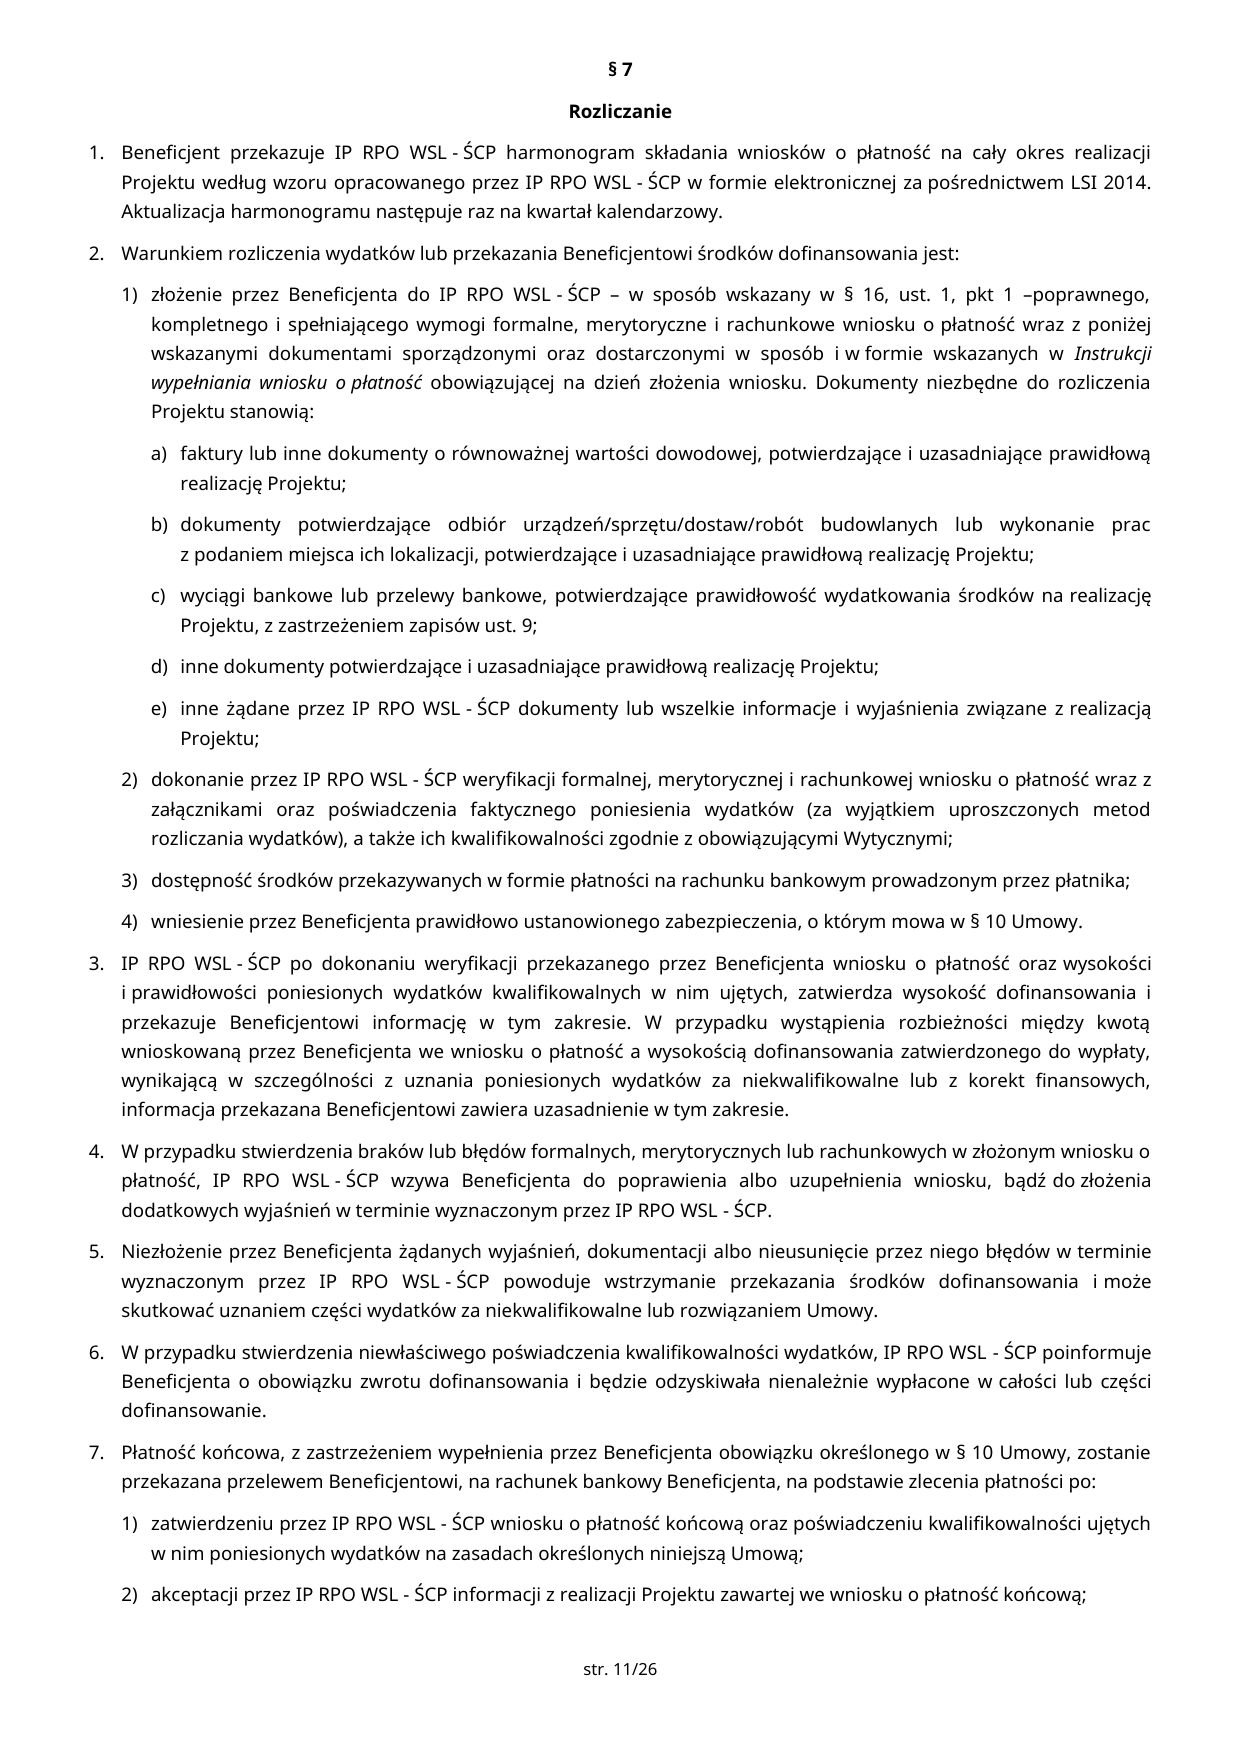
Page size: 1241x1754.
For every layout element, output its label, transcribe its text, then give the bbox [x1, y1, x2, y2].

list dokumenty potwierdzające odbiór urządzeń/sprzętu/dostaw/robót budowlanych lub wykonanie prac z podaniem miejsca ich lokalizacji, potwierdzające i uzasadniające prawidłową realizację Projektu; [151, 512, 1152, 566]
list W przypadku stwierdzenia braków lub błędów formalnych, merytorycznych lub rachunkowych w złożonym wniosku o płatność, IP RPO WSL - ŚCP wzywa Beneficjenta do poprawienia albo uzupełnienia wniosku, bądź do złożenia dodatkowych wyjaśnień w terminie wyznaczonym przez IP RPO WSL - ŚCP. [89, 1138, 1152, 1223]
list faktury lub inne dokumenty o równoważnej wartości dowodowej, potwierdzające i uzasadniające prawidłową realizację Projektu; [151, 441, 1152, 495]
list Niezłożenie przez Beneficjenta żądanych wyjaśnień, dokumentacji albo nieusunięcie przez niego błędów w terminie wyznaczonym przez IP RPO WSL - ŚCP powoduje wstrzymanie przekazania środków dofinansowania i może skutkować uznaniem części wydatków za niekwalifikowalne lub rozwiązaniem Umowy. [89, 1239, 1152, 1323]
list W przypadku stwierdzenia niewłaściwego poświadczenia kwalifikowalności wydatków, IP RPO WSL - ŚCP poinformuje Beneficjenta o obowiązku zwrotu dofinansowania i będzie odzyskiwała nienależnie wypłacone w całości lub części dofinansowanie. [89, 1339, 1152, 1423]
list Płatność końcowa, z zastrzeżeniem wypełnienia przez Beneficjenta obowiązku określonego w § 10 Umowy, zostanie przekazana przelewem Beneficjentowi, na rachunek bankowy Beneficjenta, na podstawie zlecenia płatności po: [89, 1439, 1152, 1494]
list wniesienie przez Beneficjenta prawidłowo ustanowionego zabezpieczenia, o którym mowa w § 10 Umowy. [121, 909, 1152, 934]
list zatwierdzeniu przez IP RPO WSL - ŚCP wniosku o płatność końcową oraz poświadczeniu kwalifikowalności ujętych w nim poniesionych wydatków na zasadach określonych niniejszą Umową; [121, 1511, 1152, 1565]
list akceptacji przez IP RPO WSL - ŚCP informacji z realizacji Projektu zawartej we wniosku o płatność końcową; [121, 1582, 1152, 1607]
list inne żądane przez IP RPO WSL - ŚCP dokumenty lub wszelkie informacje i wyjaśnienia związane z realizacją Projektu; [151, 696, 1152, 750]
list wyciągi bankowe lub przelewy bankowe, potwierdzające prawidłowość wydatkowania środków na realizację Projektu, z zastrzeżeniem zapisów ust. 9; [151, 583, 1152, 637]
list Beneficjent przekazuje IP RPO WSL - ŚCP harmonogram składania wniosków o płatność na cały okres realizacji Projektu według wzoru opracowanego przez IP RPO WSL - ŚCP w formie elektronicznej za pośrednictwem LSI 2014. Aktualizacja harmonogramu następuje raz na kwartał kalendarzowy. [89, 140, 1152, 224]
list dostępność środków przekazywanych w formie płatności na rachunku bankowym prowadzonym przez płatnika; [121, 867, 1152, 892]
text § 7 [89, 56, 1152, 82]
list dokonanie przez IP RPO WSL - ŚCP weryfikacji formalnej, merytorycznej i rachunkowej wniosku o płatność wraz z załącznikami oraz poświadczenia faktycznego poniesienia wydatków (za wyjątkiem uproszczonych metod rozliczania wydatków), a także ich kwalifikowalności zgodnie z obowiązującymi Wytycznymi; [121, 767, 1152, 851]
list IP RPO WSL - ŚCP po dokonaniu weryfikacji przekazanego przez Beneficjenta wniosku o płatność oraz wysokości i prawidłowości poniesionych wydatków kwalifikowalnych w nim ujętych, zatwierdza wysokość dofinansowania i przekazuje Beneficjentowi informację w tym zakresie. W przypadku wystąpienia rozbieżności między kwotą wnioskowaną przez Beneficjenta we wniosku o płatność a wysokością dofinansowania zatwierdzonego do wypłaty, wynikającą w szczególności z uznania poniesionych wydatków za niekwalifikowalne lub z korekt finansowych, informacja przekazana Beneficjentowi zawiera uzasadnienie w tym zakresie. [89, 950, 1152, 1122]
list inne dokumenty potwierdzające i uzasadniające prawidłową realizację Projektu; [151, 654, 1152, 679]
text Rozliczanie [89, 98, 1152, 123]
list Warunkiem rozliczenia wydatków lub przekazania Beneficjentowi środków dofinansowania jest: [89, 240, 1152, 266]
list złożenie przez Beneficjenta do IP RPO WSL - ŚCP – w sposób wskazany w § 16, ust. 1, pkt 1 –poprawnego, kompletnego i spełniającego wymogi formalne, merytoryczne i rachunkowe wniosku o płatność wraz z poniżej wskazanymi dokumentami sporządzonymi oraz dostarczonymi w sposób i w formie wskazanych w Instrukcji wypełniania wniosku o płatność obowiązującej na dzień złożenia wniosku. Dokumenty niezbędne do rozliczenia Projektu stanowią: [121, 282, 1152, 424]
